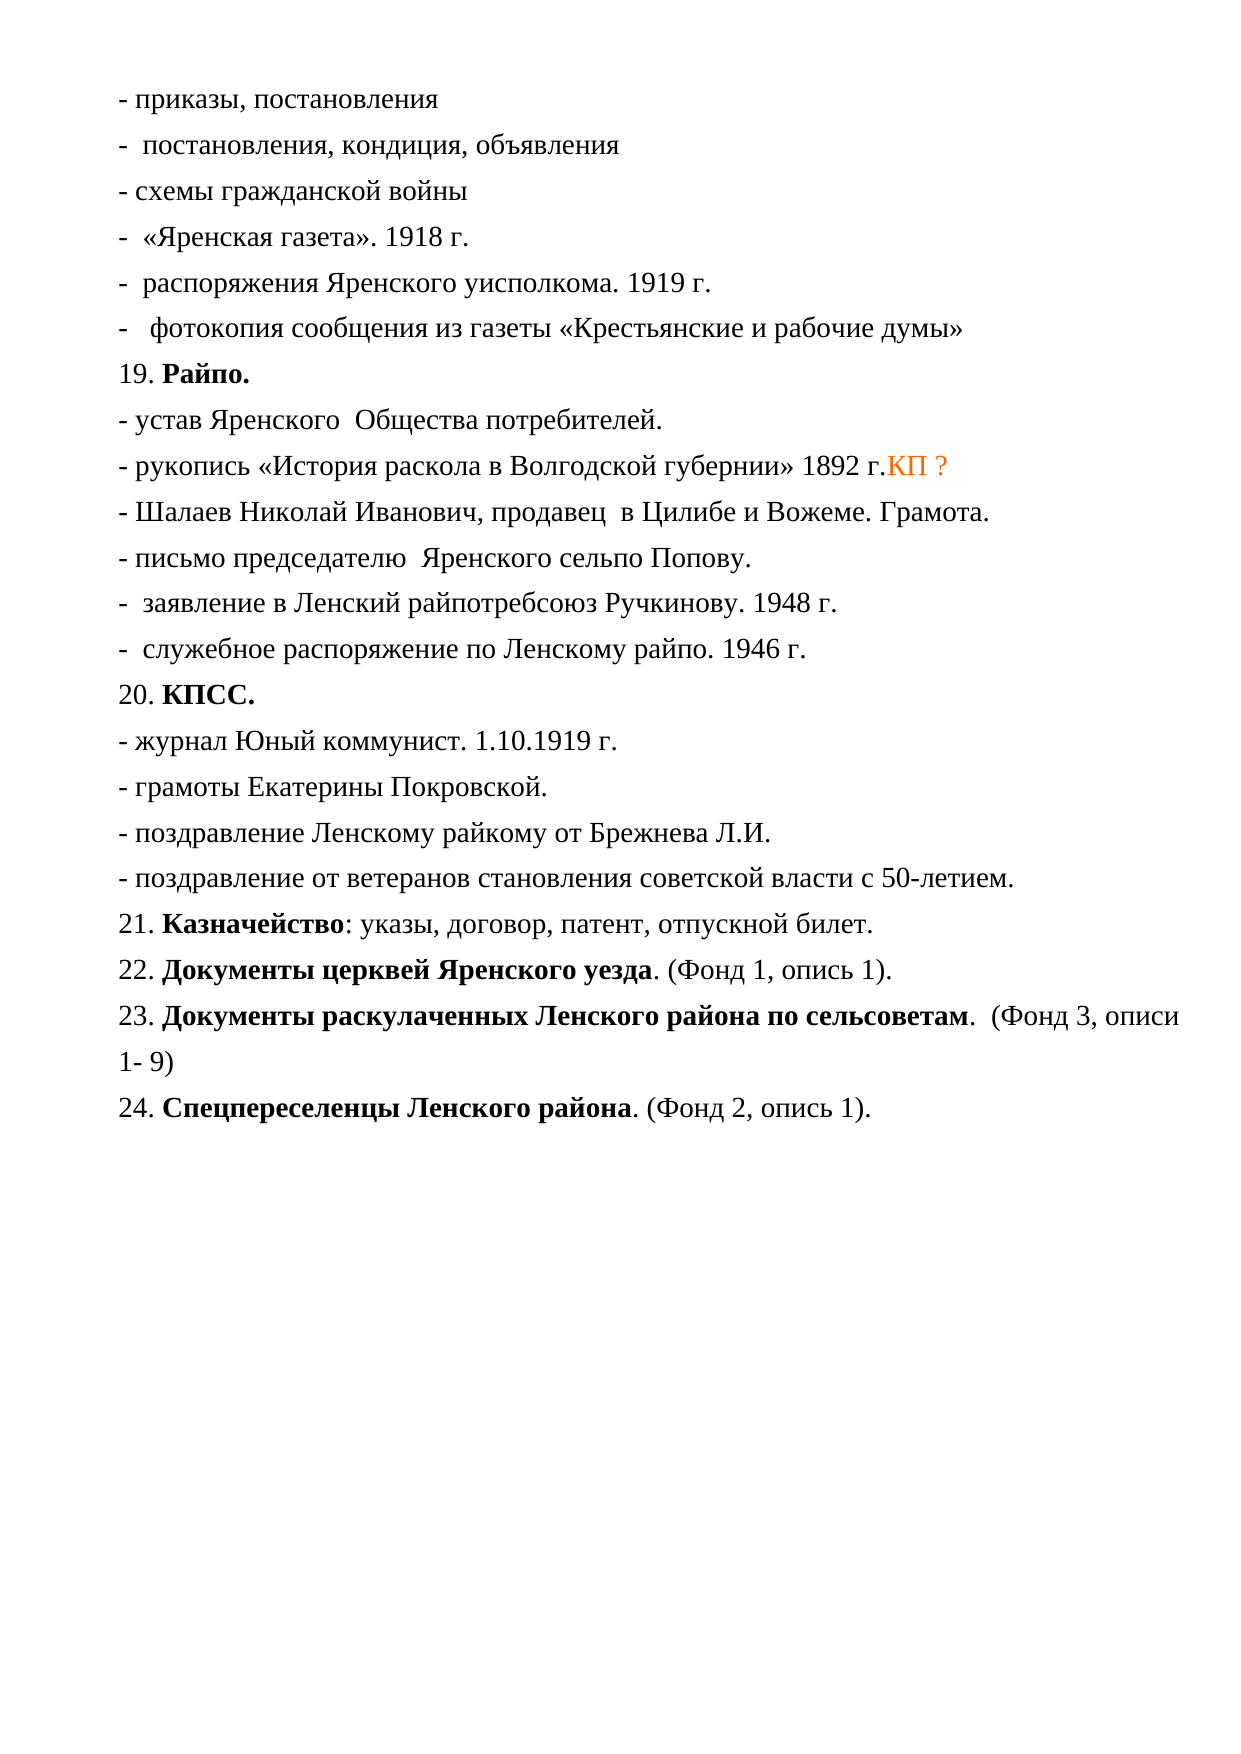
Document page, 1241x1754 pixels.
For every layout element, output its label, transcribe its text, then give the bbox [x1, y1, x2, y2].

text 22. Документы церквей Яренского уезда. (Фонд 1, опись 1). [671, 959, 1181, 984]
text - «Яренская газета». 1918 г. [118, 226, 1181, 251]
text - письмо председателю Яренского сельпо Попову. [118, 547, 1181, 572]
text 24. Спецпереселенцы Ленского района. (Фонд 2, опись 1). [650, 1097, 1181, 1122]
text 22. Документы церквей Яренского уезда. (Фонд 1, опись 1). [118, 959, 674, 984]
text - заявление в Ленский райпотребсоюз Ручкинову. 1948 г. [118, 593, 1181, 618]
text - Шалаев Николай Иванович, продавец в Цилибе и Вожеме. Грамота. [118, 501, 1181, 526]
text 23. Документы раскулаченных Ленского района по сельсоветам. (Фонд 3, описи [118, 1005, 998, 1030]
text - рукопись «История раскола в Волгодской губернии» 1892 г.КП ? [118, 455, 1181, 480]
text - устав Яренского Общества потребителей. [118, 409, 1181, 434]
text 19. Райпо. [118, 364, 1181, 389]
text - поздравление Ленскому райкому от Брежнева Л.И. [118, 822, 1181, 847]
text - схемы гражданской войны [118, 180, 1181, 205]
text - фотокопия сообщения из газеты «Крестьянские и рабочие думы» [160, 318, 1181, 343]
text - распоряжения Яренского уисполкома. 1919 г. [118, 272, 1181, 297]
text - журнал Юный коммунист. 1.10.1919 г. [118, 730, 1181, 755]
text 23. Документы раскулаченных Ленского района по сельсоветам. (Фонд 3, описи [995, 1005, 1181, 1030]
text - постановления, кондиция, объявления [118, 134, 1181, 159]
text - приказы, постановления [118, 89, 1181, 114]
text - грамоты Екатерины Покровской. [118, 776, 1181, 801]
text 21. Казначейство: указы, договор, патент, отпускной билет. [118, 914, 1181, 939]
text 20. КПСС. [118, 684, 1181, 709]
text - служебное распоряжение по Ленскому райпо. 1946 г. [118, 639, 1181, 664]
text - поздравление от ветеранов становления советской власти с 50-летием. [118, 868, 1181, 893]
text 1- 9) [118, 1051, 1181, 1076]
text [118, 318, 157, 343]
text 24. Спецпереселенцы Ленского района. (Фонд 2, опись 1). [118, 1097, 653, 1122]
